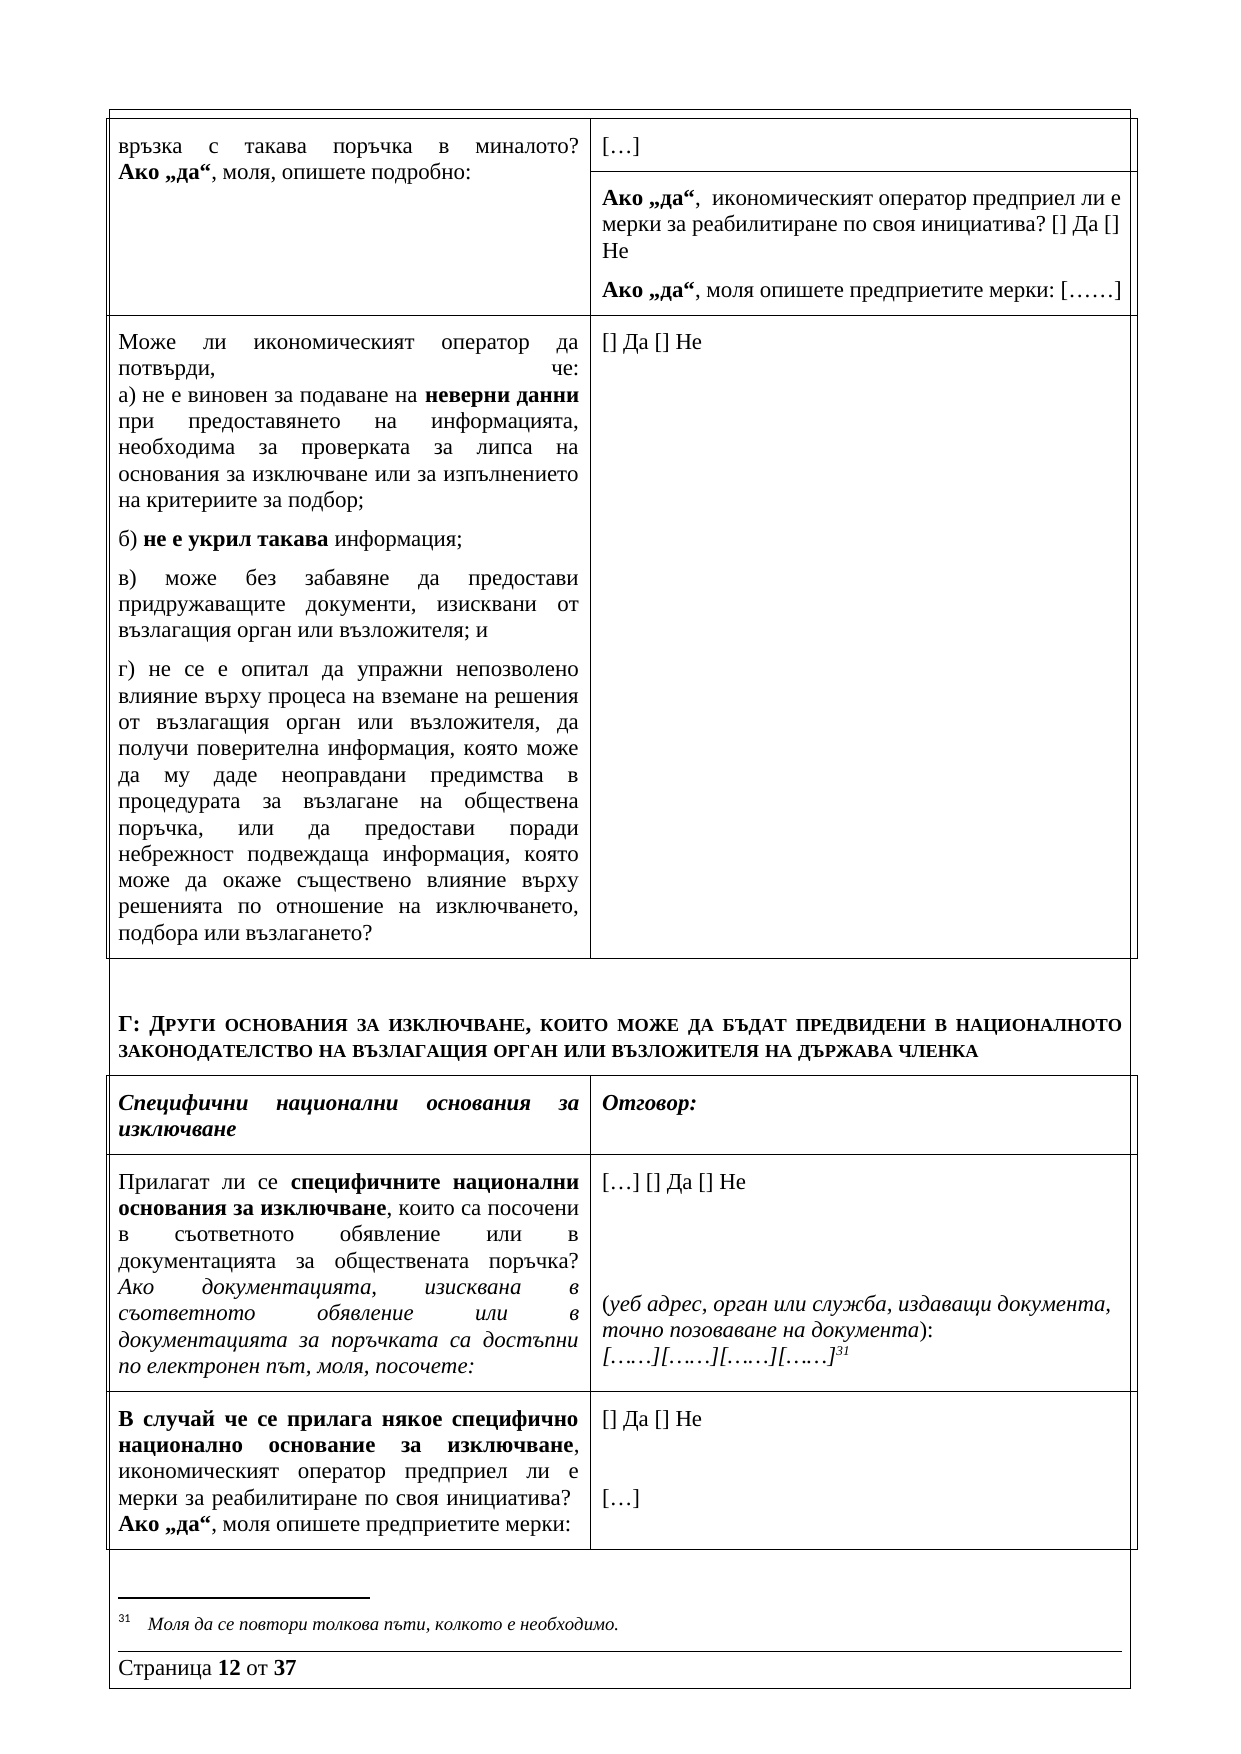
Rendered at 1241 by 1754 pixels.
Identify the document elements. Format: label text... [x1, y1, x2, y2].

table_cell Прилагат ли се специфичните национални основания за изключване, които са посочени в съответното обявление или в документацията за обществената поръчка? Ако документацията, изисквана в съответното обявление или в документацията за поръчката са достъпни по електронен път, моля, посочете: [110, 1155, 590, 1391]
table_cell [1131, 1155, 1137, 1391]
table_cell Ако „да“, икономическият оператор предприел ли е мерки за реабилитиране по своя инициатива? [] Да [] Не Ако „да“, моля опишете предприетите мерки: [……] [591, 172, 1130, 314]
table_header Специфични национални основания за изключване [110, 1076, 590, 1154]
table_cell [] Да [] Не […] [591, 119, 1130, 171]
table_header Отговор: [591, 1076, 1130, 1154]
table_cell [] Да [] Не [591, 316, 1130, 958]
table_cell [] Да [] Не […] [591, 1392, 1130, 1549]
text Г: Други основания за изключване, които може да бъдат предвидени в националното законодателство на възлагащия орган или възложителя на държава членка [118, 1010, 1122, 1063]
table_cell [110, 119, 590, 314]
table_cell Може ли икономическият оператор да потвърди, че: а) не е виновен за подаване на неверни данни при предоставянето на информацията, необходима за проверката за липса на основания за изключване или за изпълнението на критериите за подбор; б) не е укрил такава информация; в) може без забавяне да предостави придружаващите документи, изисквани от възлагащия орган или възложителя; и г) не се е опитал да упражни непозволено влияние върху процеса на вземане на решения от възлагащия орган или възложителя, да получи поверителна информация, която може да му даде неоправдани предимства в процедурата за възлагане на обществена поръчка, или да предостави поради небрежност подвеждаща информация, която може да окаже съществено влияние върху решенията по отношение на изключването, подбора или възлагането? [110, 316, 590, 958]
table_cell В случай че се прилага някое специфично национално основание за изключване, икономическият оператор предприел ли е мерки за реабилитиране по своя инициатива? Ако „да“, моля опишете предприетите мерки: [110, 1392, 590, 1549]
table_cell […] [] Да [] Не (уеб адрес, орган или служба, издаващи документа, точно позоваване на документа): [……][……][……][……] [591, 1155, 1130, 1391]
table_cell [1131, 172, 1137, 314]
